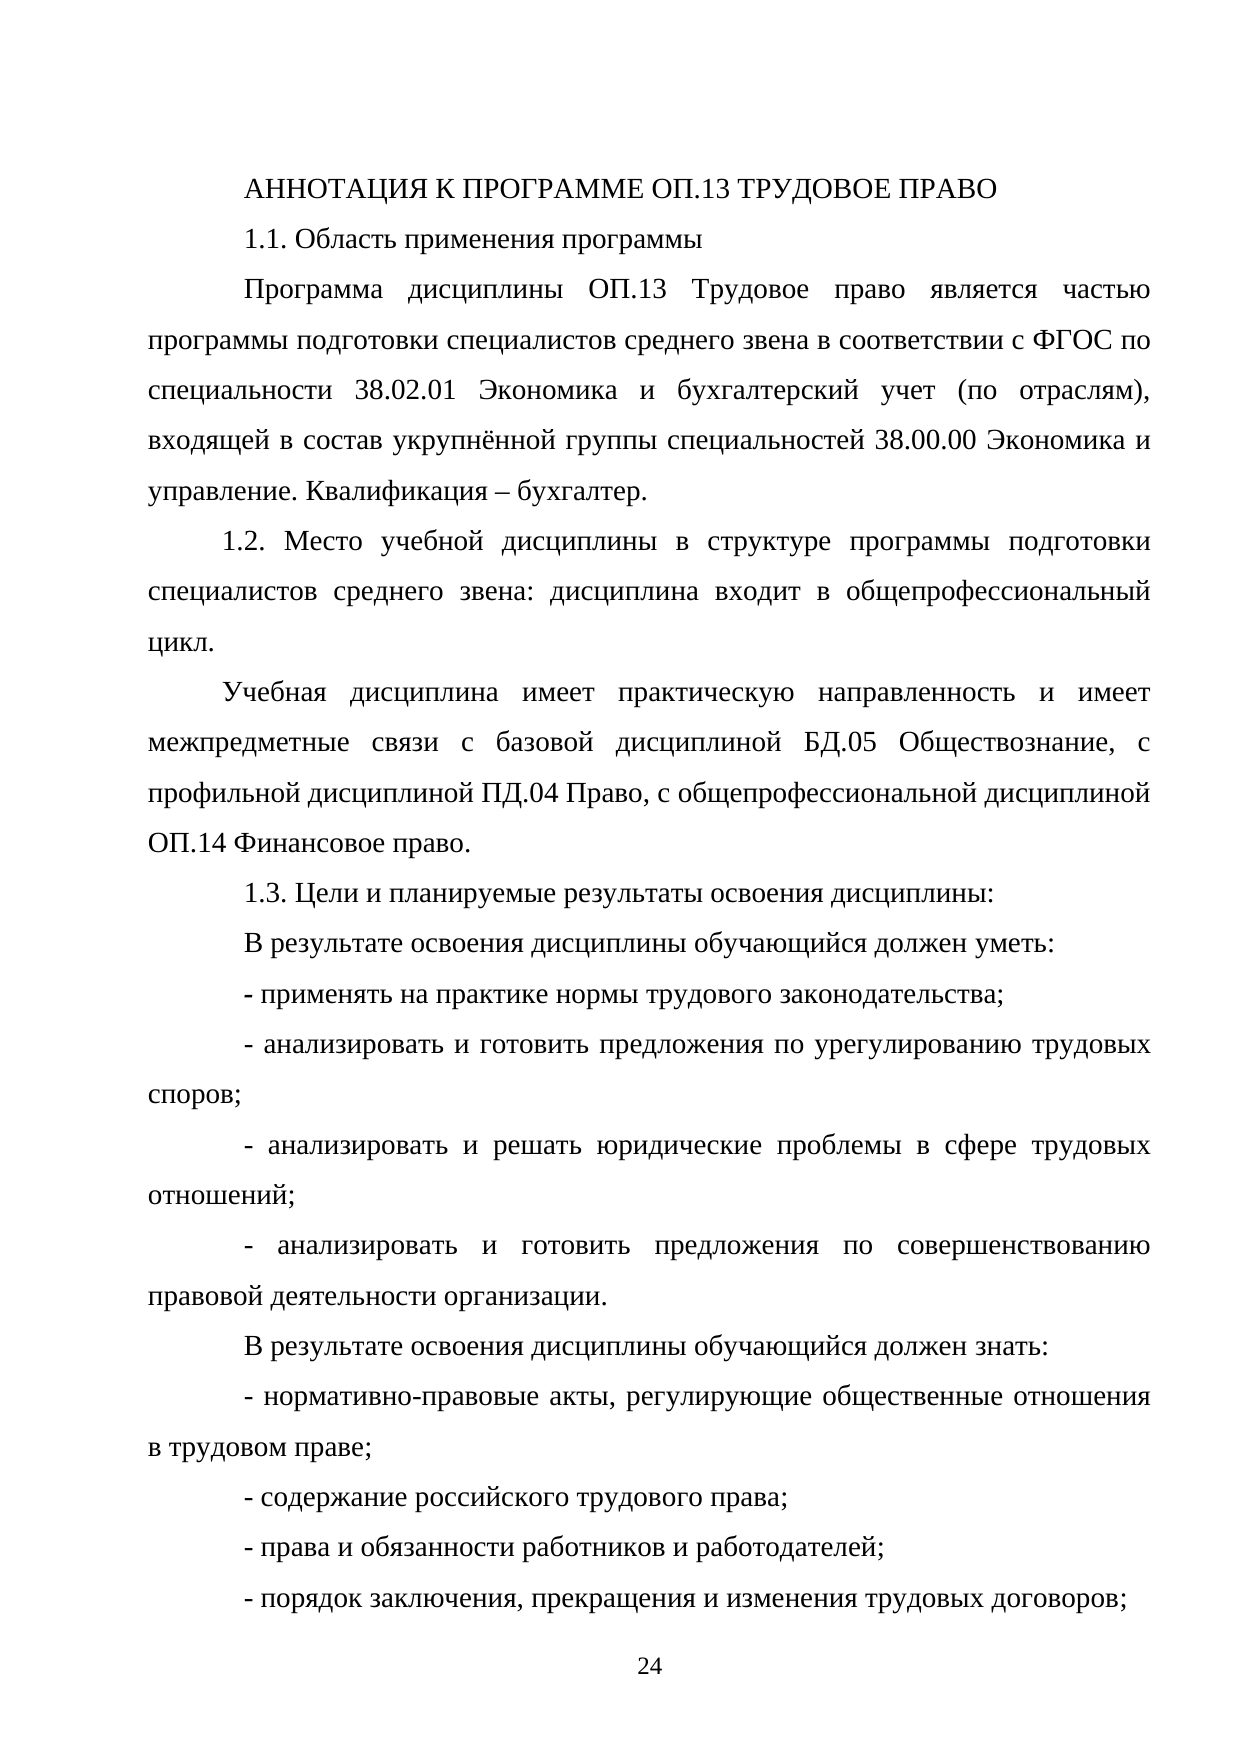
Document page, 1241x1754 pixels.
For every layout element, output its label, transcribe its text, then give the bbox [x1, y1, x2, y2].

text 1.2. Место учебной дисциплины в структуре программы подготовки специалистов среднего звена: дисциплина входит в общепрофессиональный цикл. [148, 523, 1152, 657]
text - порядок заключения, прекращения и изменения трудовых договоров; [148, 1580, 1152, 1613]
text В результате освоения дисциплины обучающийся должен уметь: [148, 926, 1152, 959]
text Программа дисциплины ОП.13 Трудовое право является частью программы подготовки специалистов среднего звена в соответствии с ФГОС по специальности 38.02.01 Экономика и бухгалтерский учет (по отраслям), входящей в состав укрупнённой группы специальностей 38.00.00 Экономика и управление. Квалификация – бухгалтер. [148, 272, 1152, 506]
text 1.1. Область применения программы [148, 221, 1152, 255]
text - нормативно-правовые акты, регулирующие общественные отношения в трудовом праве; [148, 1378, 1152, 1462]
text АННОТАЦИЯ К ПРОГРАММЕ ОП.13 Трудовое право [148, 171, 1152, 204]
text - права и обязанности работников и работодателей; [148, 1529, 1152, 1563]
text - применять на практике нормы трудового законодательства; [148, 976, 1152, 1009]
text - анализировать и готовить предложения по урегулированию трудовых споров; [148, 1026, 1152, 1110]
text 1.3. Цели и планируемые результаты освоения дисциплины: [148, 875, 1152, 909]
text - анализировать и готовить предложения по совершенствованию правовой деятельности организации. [148, 1227, 1152, 1311]
text Учебная дисциплина имеет практическую направленность и имеет межпредметные связи с базовой дисциплиной БД.05 Обществознание, с профильной дисциплиной ПД.04 Право, с общепрофессиональной дисциплиной ОП.14 Финансовое право. [148, 674, 1152, 858]
text В результате освоения дисциплины обучающийся должен знать: [148, 1328, 1152, 1362]
text - содержание российского трудового права; [148, 1479, 1152, 1513]
text - анализировать и решать юридические проблемы в сфере трудовых отношений; [148, 1127, 1152, 1211]
